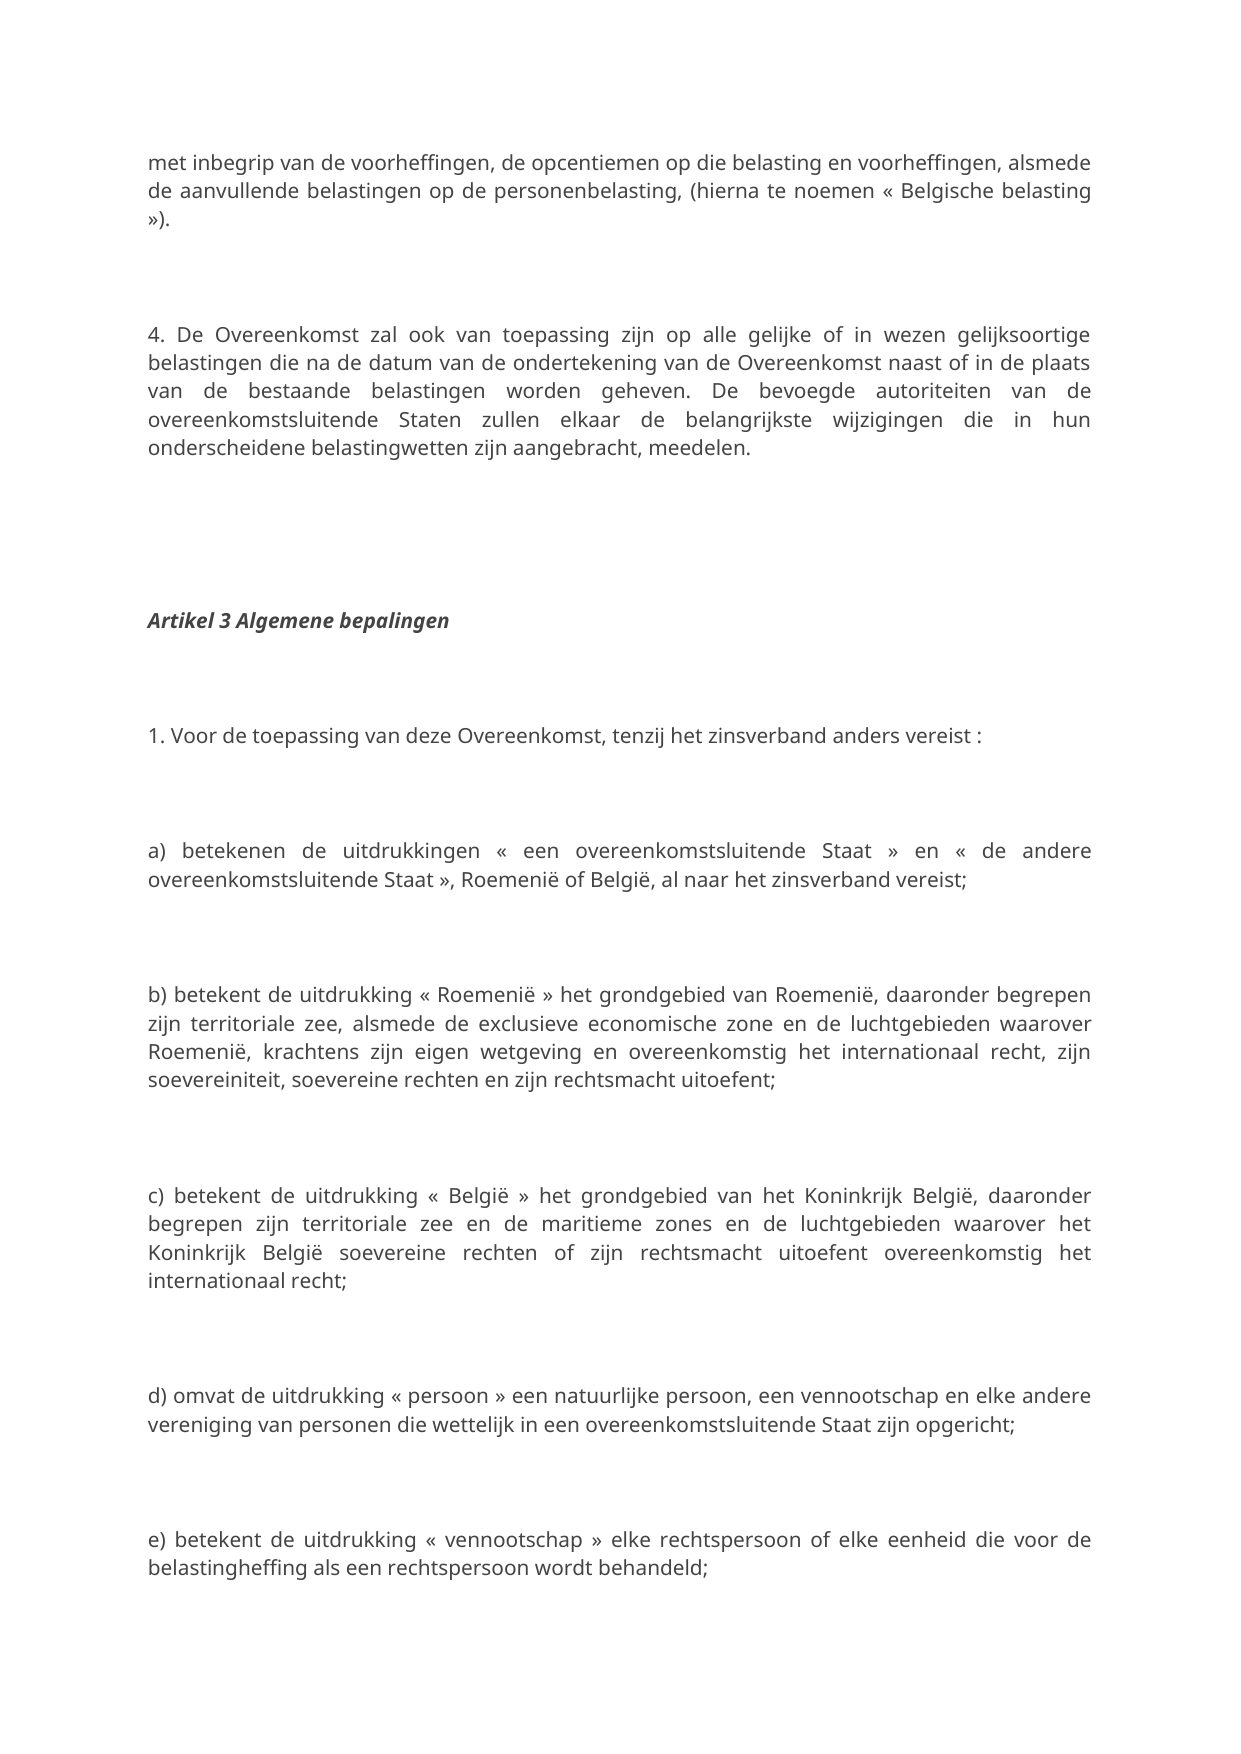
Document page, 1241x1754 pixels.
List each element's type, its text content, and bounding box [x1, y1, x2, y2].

text c) betekent de uitdrukking « België » het grondgebied van het Koninkrijk België, daaronder begrepen zijn territoriale zee en de maritieme zones en de luchtgebieden waarover het Koninkrijk België soevereine rechten of zijn rechtsmacht uitoefent overeenkomstig het internationaal recht; [148, 1181, 1093, 1294]
text a) betekenen de uitdrukkingen « een overeenkomstsluitende Staat » en « de andere overeenkomstsluitende Staat », Roemenië of België, al naar het zinsverband vereist; [148, 837, 1093, 893]
text met inbegrip van de voorheffingen, de opcentiemen op die belasting en voorheffingen, alsmede de aanvullende belastingen op de personenbelasting, (hierna te noemen « Belgische belasting »). [148, 148, 1093, 233]
text 1. Voor de toepassing van deze Overeenkomst, tenzij het zinsverband anders vereist : [148, 721, 1093, 750]
text e) betekent de uitdrukking « vennootschap » elke rechtspersoon of elke eenheid die voor de belastingheffing als een rechtspersoon wordt behandeld; [148, 1525, 1093, 1582]
text 4. De Overeenkomst zal ook van toepassing zijn op alle gelijke of in wezen gelijksoortige belastingen die na de datum van de ondertekening van de Overeenkomst naast of in de plaats van de bestaande belastingen worden geheven. De bevoegde autoriteiten van de overeenkomstsluitende Staten zullen elkaar de belangrijkste wijzigingen die in hun onderscheidene belastingwetten zijn aangebracht, meedelen. [148, 320, 1093, 462]
text b) betekent de uitdrukking « Roemenië » het grondgebied van Roemenië, daaronder begrepen zijn territoriale zee, alsmede de exclusieve economische zone en de luchtgebieden waarover Roemenië, krachtens zijn eigen wetgeving en overeenkomstig het internationaal recht, zijn soevereiniteit, soevereine rechten en zijn rechtsmacht uitoefent; [148, 980, 1093, 1094]
text d) omvat de uitdrukking « persoon » een natuurlijke persoon, een vennootschap en elke andere vereniging van personen die wettelijk in een overeenkomstsluitende Staat zijn opgericht; [148, 1381, 1093, 1438]
text Artikel 3 Algemene bepalingen [148, 606, 1093, 635]
